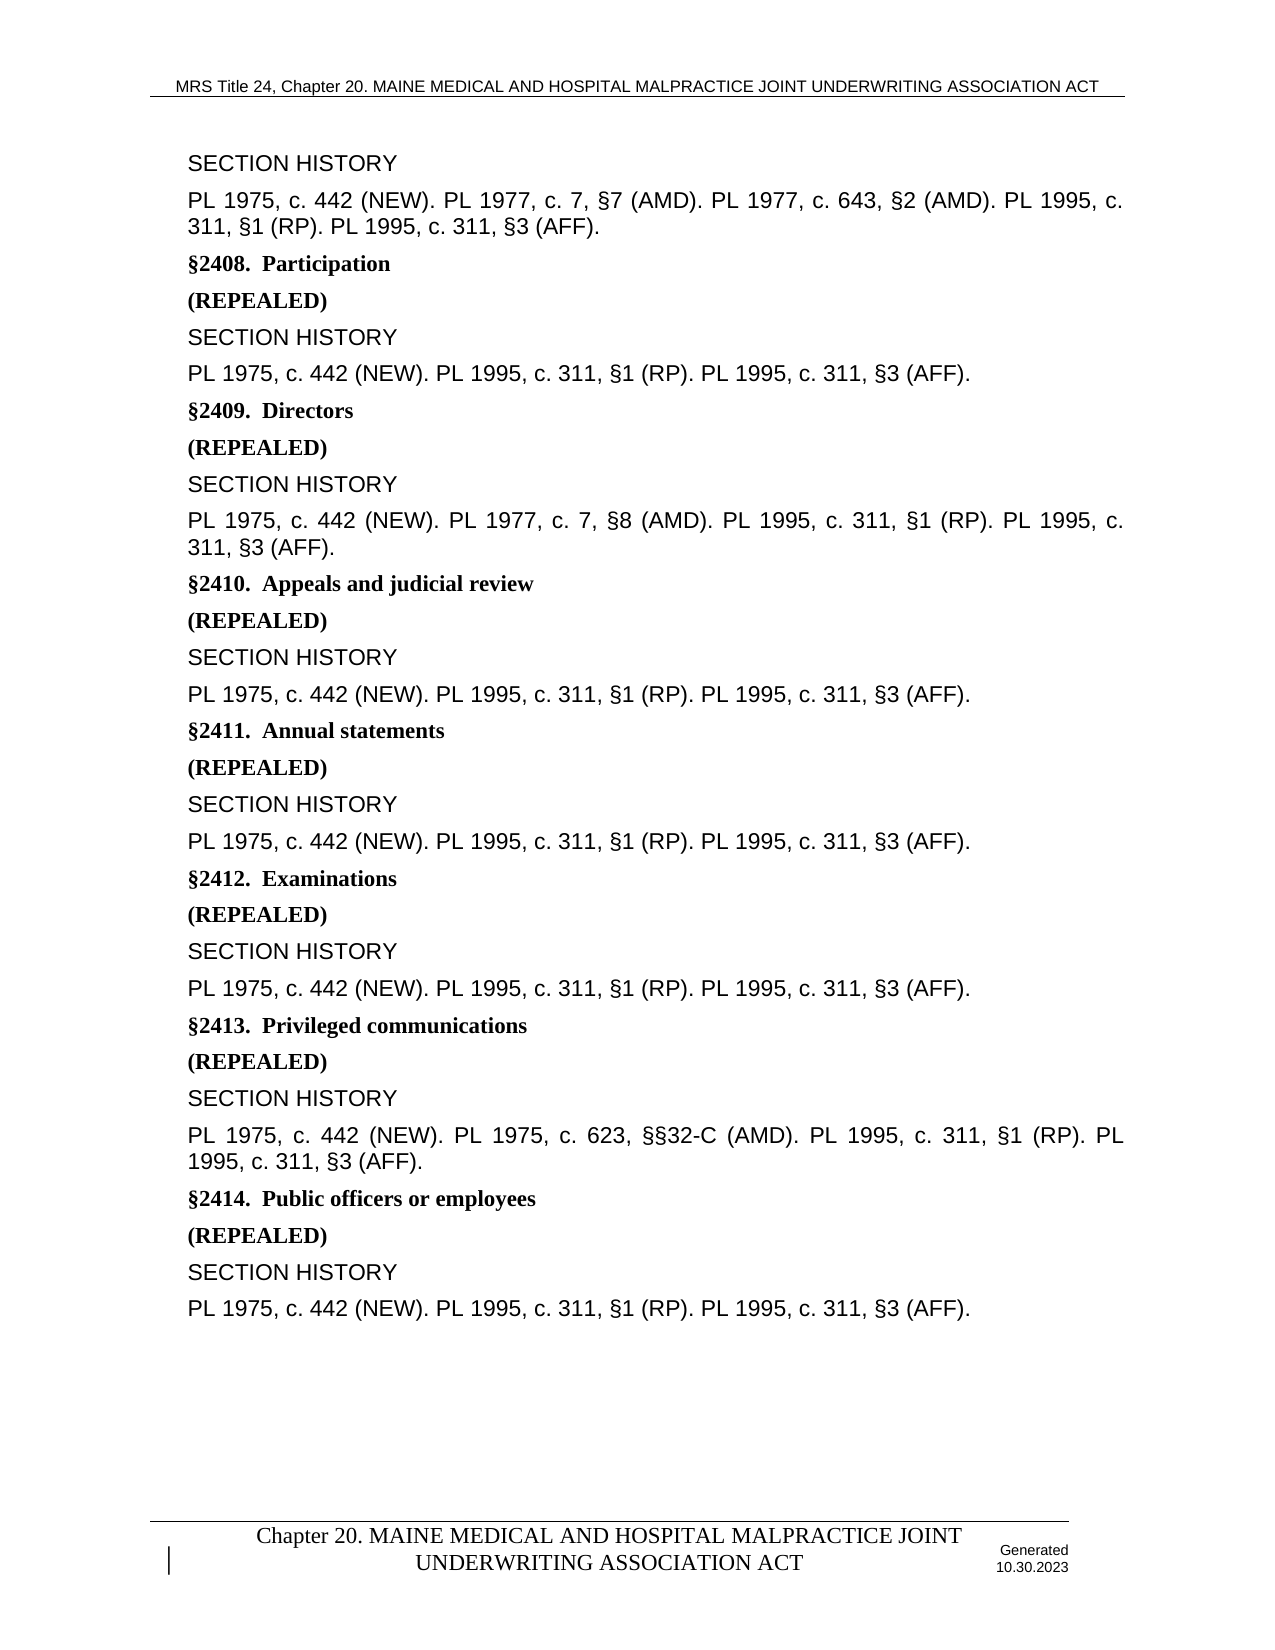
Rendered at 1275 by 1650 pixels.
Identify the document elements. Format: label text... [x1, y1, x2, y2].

text SECTION HISTORY [187, 1259, 1125, 1285]
text (REPEALED) [187, 901, 1125, 928]
text §2411. Annual statements [187, 717, 1125, 744]
text (REPEALED) [187, 287, 1125, 313]
text (REPEALED) [187, 1048, 1125, 1075]
text PL 1975, c. 442 (NEW). PL 1975, c. 623, §§32-C (AMD). PL 1995, c. 311, §1 (RP). PL 1995, c. 311, §3 (AFF). [187, 1122, 1125, 1175]
text SECTION HISTORY [187, 323, 1125, 350]
text §2412. Examinations [187, 864, 1125, 891]
text PL 1975, c. 442 (NEW). PL 1977, c. 7, §7 (AMD). PL 1977, c. 643, §2 (AMD). PL 1995, c. 311, §1 (RP). PL 1995, c. 311, §3 (AFF). [187, 187, 1125, 239]
text SECTION HISTORY [187, 938, 1125, 964]
text PL 1975, c. 442 (NEW). PL 1995, c. 311, §1 (RP). PL 1995, c. 311, §3 (AFF). [187, 828, 1125, 854]
text §2410. Appeals and judicial review [187, 570, 1125, 597]
text PL 1975, c. 442 (NEW). PL 1995, c. 311, §1 (RP). PL 1995, c. 311, §3 (AFF). [187, 975, 1125, 1001]
text PL 1975, c. 442 (NEW). PL 1995, c. 311, §1 (RP). PL 1995, c. 311, §3 (AFF). [187, 360, 1125, 387]
text (REPEALED) [187, 434, 1125, 460]
text §2413. Privileged communications [187, 1012, 1125, 1038]
text (REPEALED) [187, 607, 1125, 633]
text (REPEALED) [187, 754, 1125, 781]
text §2414. Public officers or employees [187, 1185, 1125, 1211]
text PL 1975, c. 442 (NEW). PL 1995, c. 311, §1 (RP). PL 1995, c. 311, §3 (AFF). [187, 1295, 1125, 1322]
text §2409. Directors [187, 397, 1125, 423]
text SECTION HISTORY [187, 150, 1125, 176]
text SECTION HISTORY [187, 791, 1125, 817]
text SECTION HISTORY [187, 471, 1125, 497]
text SECTION HISTORY [187, 1085, 1125, 1112]
text PL 1975, c. 442 (NEW). PL 1995, c. 311, §1 (RP). PL 1995, c. 311, §3 (AFF). [187, 681, 1125, 707]
text §2408. Participation [187, 250, 1125, 276]
text PL 1975, c. 442 (NEW). PL 1977, c. 7, §8 (AMD). PL 1995, c. 311, §1 (RP). PL 1995, c. 311, §3 (AFF). [187, 507, 1125, 560]
text (REPEALED) [187, 1222, 1125, 1248]
text SECTION HISTORY [187, 644, 1125, 670]
